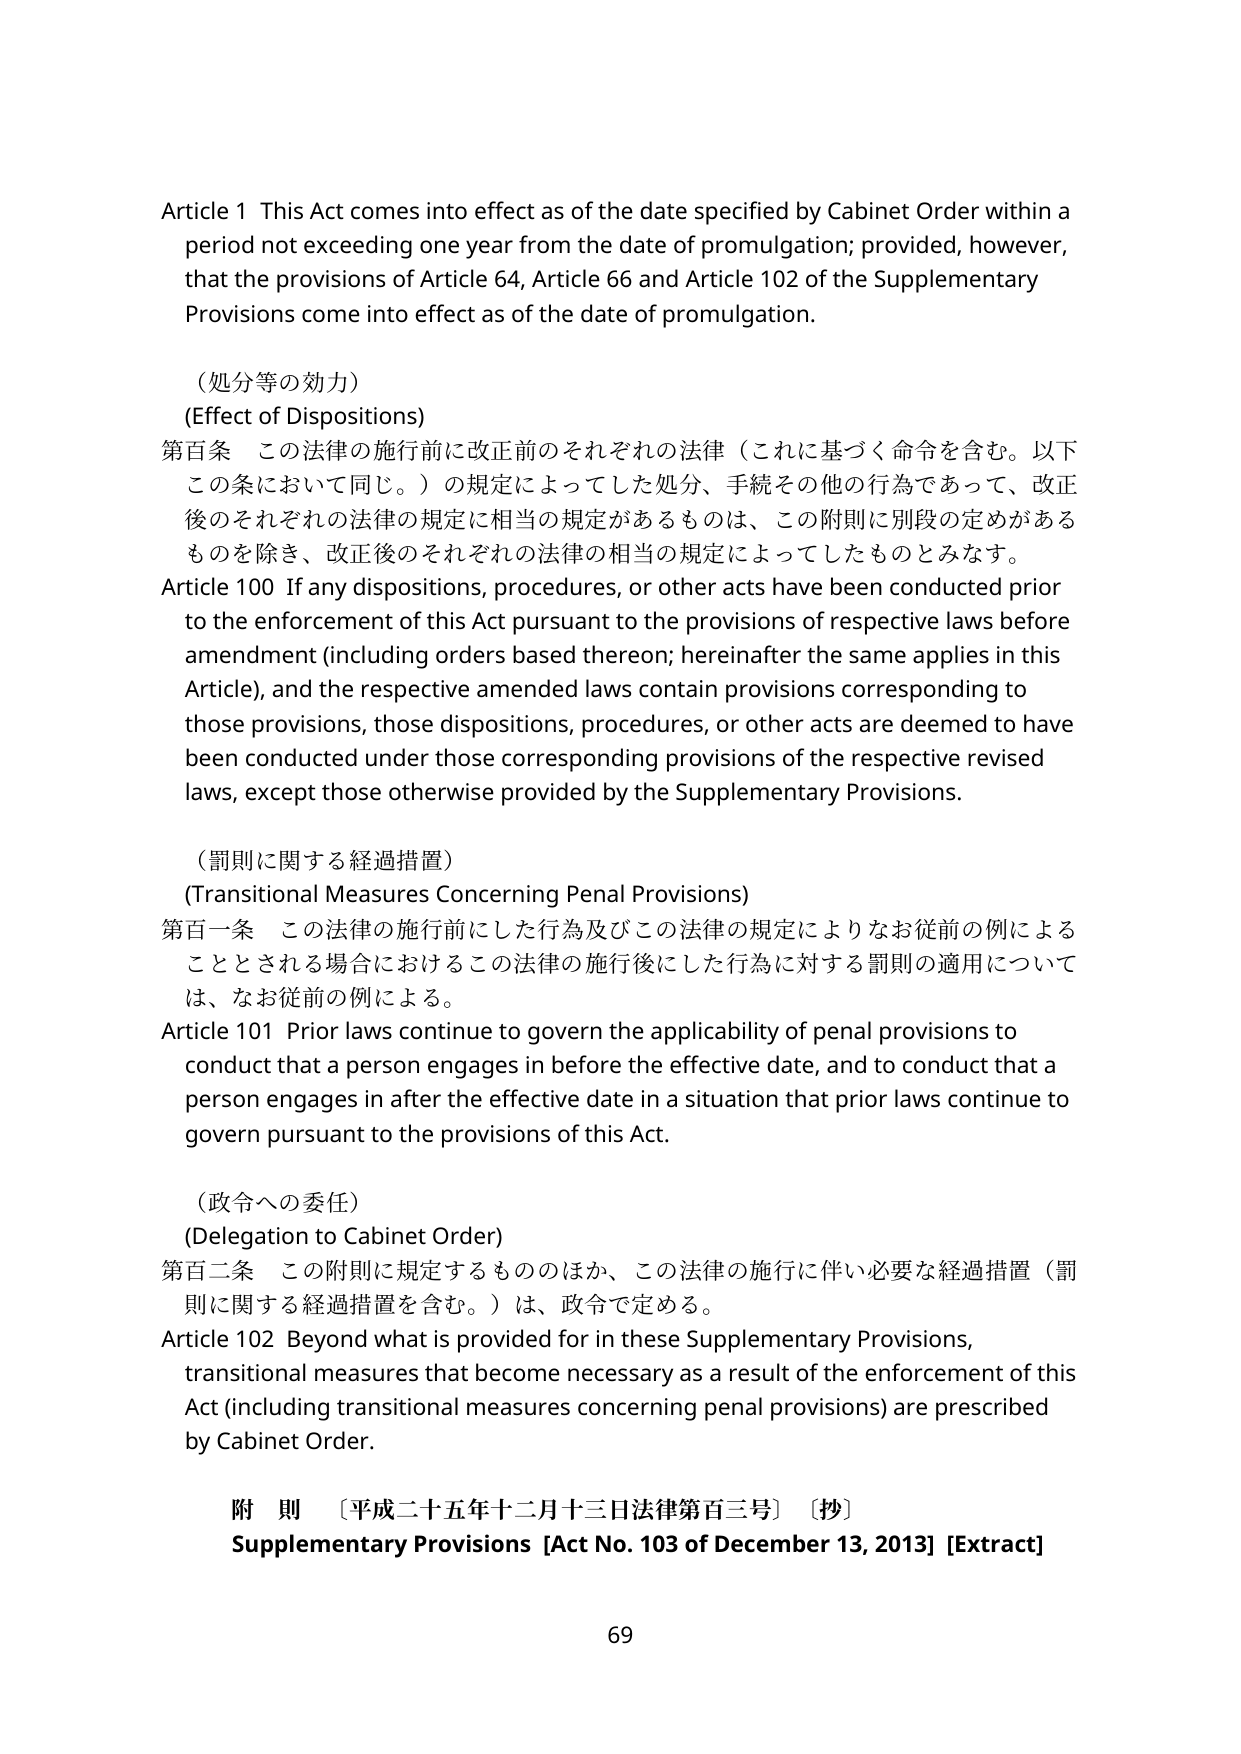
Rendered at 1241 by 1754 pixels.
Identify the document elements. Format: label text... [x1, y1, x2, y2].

text (Transitional Measures Concerning Penal Provisions) [184, 877, 1079, 911]
text 第百一条 この法律の施行前にした行為及びこの法律の規定によりなお従前の例によることとされる場合におけるこの法律の施行後にした行為に対する罰則の適用については、なお従前の例による。 [161, 911, 1079, 1014]
text Article 1 This Act comes into effect as of the date specified by Cabinet Order within a period not exceeding one year from the date of promulgation; provided, however, that the provisions of Article 64, Article 66 and Article 102 of the Supplementary Provisions come into effect as of the date of promulgation. [161, 194, 1079, 330]
text (Delegation to Cabinet Order) [184, 1219, 1079, 1253]
text Article 101 Prior laws continue to govern the applicability of penal provisions to conduct that a person engages in before the effective date, and to conduct that a person engages in after the effective date in a situation that prior laws continue to govern pursuant to the provisions of this Act. [161, 1014, 1079, 1150]
text （政令への委任） [184, 1184, 1079, 1219]
text (Effect of Dispositions) [184, 399, 1079, 433]
text （処分等の効力） [184, 364, 1079, 399]
text 第百二条 この附則に規定するもののほか、この法律の施行に伴い必要な経過措置（罰則に関する経過措置を含む。）は、政令で定める。 [161, 1253, 1079, 1321]
text Supplementary Provisions [Act No. 103 of December 13, 2013] [Extract] [230, 1526, 1079, 1560]
text 附 則 〔平成二十五年十二月十三日法律第百三号〕〔抄〕 [230, 1492, 1079, 1526]
text Article 102 Beyond what is provided for in these Supplementary Provisions, transitional measures that become necessary as a result of the enforcement of this Act (including transitional measures concerning penal provisions) are prescribed by Cabinet Order. [161, 1321, 1079, 1458]
text （罰則に関する経過措置） [184, 843, 1079, 877]
text Article 100 If any dispositions, procedures, or other acts have been conducted prior to the enforcement of this Act pursuant to the provisions of respective laws before amendment (including orders based thereon; hereinafter the same applies in this Article), and the respective amended laws contain provisions corresponding to those provisions, those dispositions, procedures, or other acts are deemed to have been conducted under those corresponding provisions of the respective revised laws, except those otherwise provided by the Supplementary Provisions. [161, 569, 1079, 809]
text 第百条 この法律の施行前に改正前のそれぞれの法律（これに基づく命令を含む。以下この条において同じ。）の規定によってした処分、手続その他の行為であって、改正後のそれぞれの法律の規定に相当の規定があるものは、この附則に別段の定めがあるものを除き、改正後のそれぞれの法律の相当の規定によってしたものとみなす。 [161, 433, 1079, 569]
